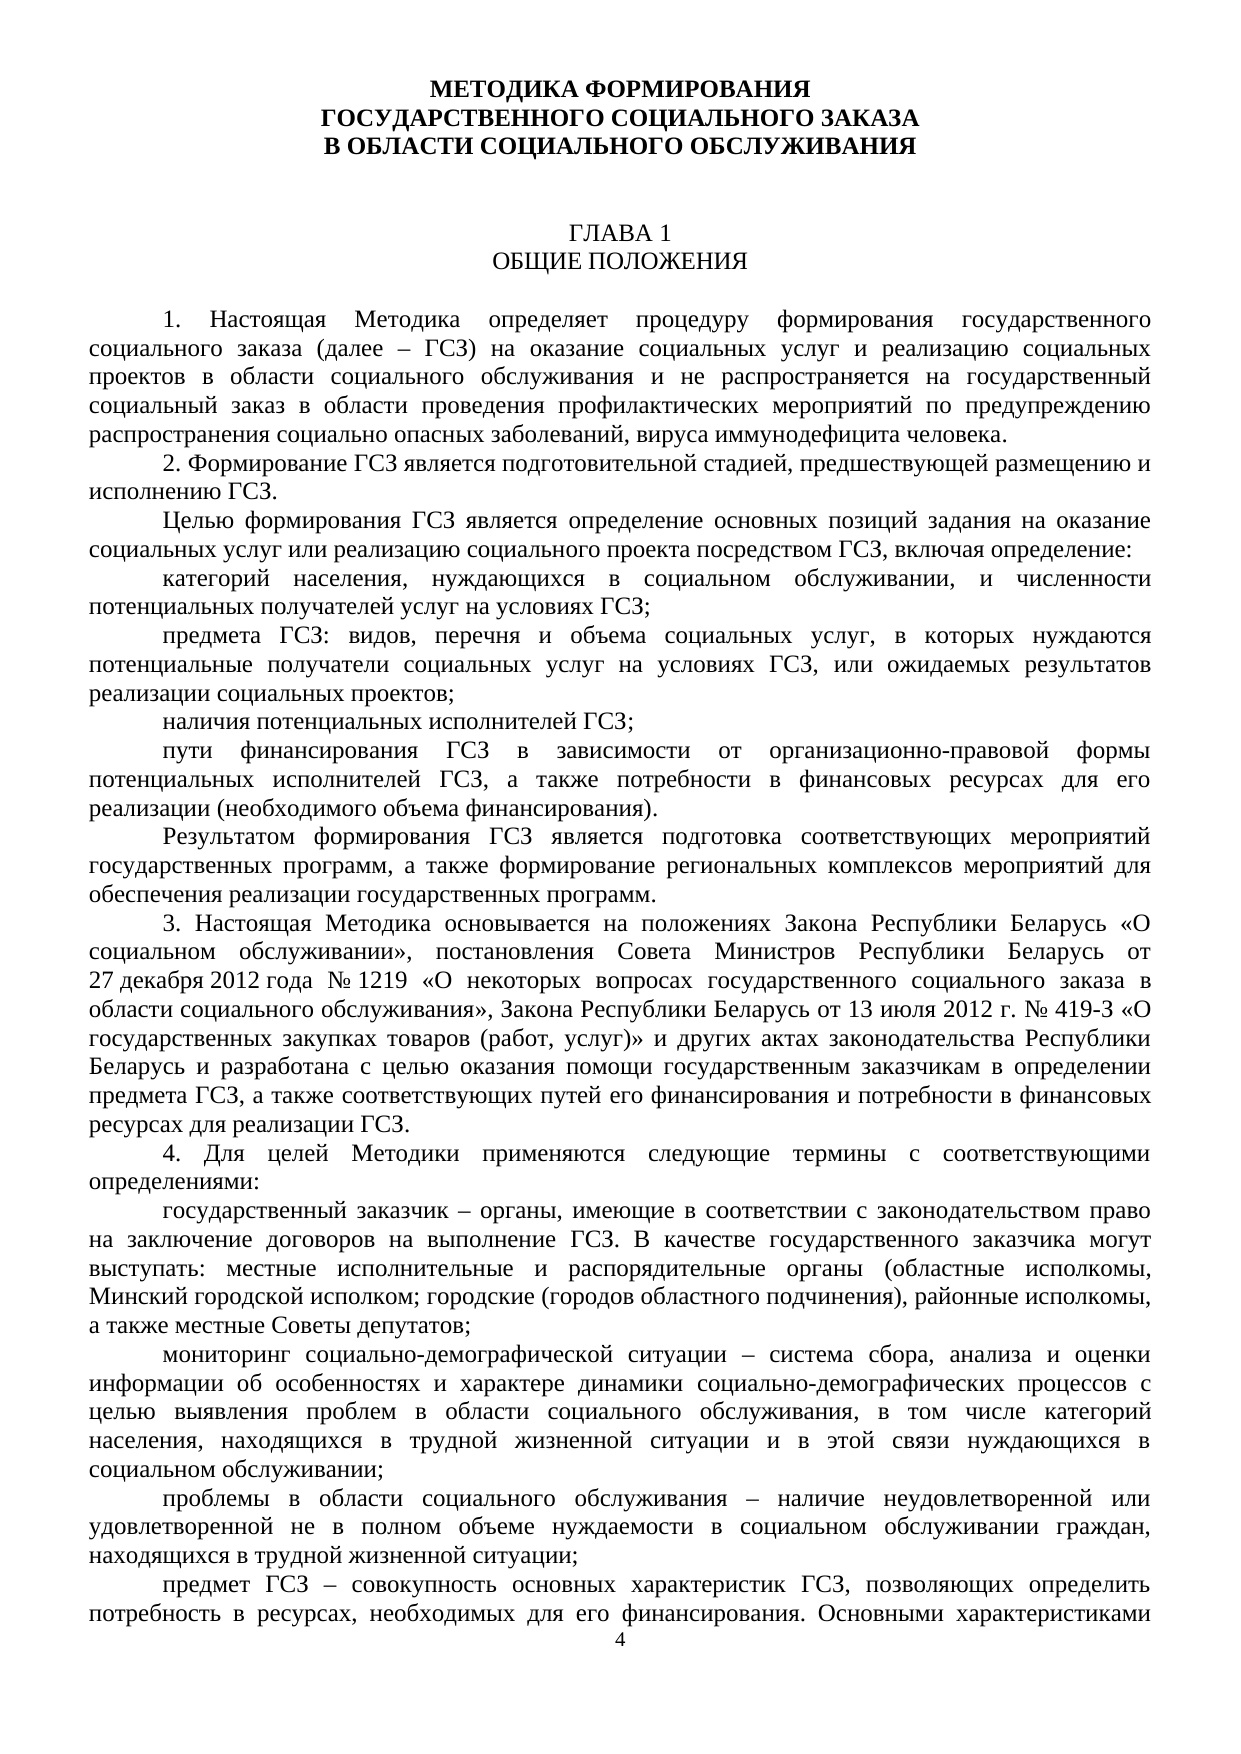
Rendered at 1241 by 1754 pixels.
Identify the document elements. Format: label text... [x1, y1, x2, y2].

text 1. Настоящая Методика определяет процедуру формирования государственного социального заказа (далее – ГСЗ) на оказание социальных услуг и реализацию социальных проектов в области социального обслуживания и не распространяется на государственный социальный заказ в области проведения профилактических мероприятий по предупреждению распространения социально опасных заболеваний, вируса иммунодефицита человека. [89, 304, 1152, 448]
text категорий населения, нуждающихся в социальном обслуживании, и численности потенциальных получателей услуг на условиях ГСЗ; [89, 563, 1152, 620]
text 3. Настоящая Методика основывается на положениях Закона Республики Беларусь «О социальном обслуживании», постановления Совета Министров Республики Беларусь от 27 декабря 2012 года № 1219 «О некоторых вопросах государственного социального заказа в области социального обслуживания», Закона Республики Беларусь от 13 июля 2012 г. № 419-З «О государственных закупках товаров (работ, услуг)» и других актах законодательства Республики Беларусь и разработана с целью оказания помощи государственным заказчикам в определении предмета ГСЗ, а также соответствующих путей его финансирования и потребности в финансовых ресурсах для реализации ГСЗ. [89, 908, 1152, 1138]
text наличия потенциальных исполнителей ГСЗ; [89, 706, 1152, 735]
text государственный заказчик – органы, имеющие в соответствии с законодательством право на заключение договоров на выполнение ГСЗ. В качестве государственного заказчика могут выступать: местные исполнительные и распорядительные органы (областные исполкомы, Минский городской исполком; городские (городов областного подчинения), районные исполкомы, а также местные Советы депутатов; [89, 1195, 1152, 1339]
text Результатом формирования ГСЗ является подготовка соответствующих мероприятий государственных программ, а также формирование региональных комплексов мероприятий для обеспечения реализации государственных программ. [89, 821, 1152, 908]
subtitle МЕТОДИКА ФОРМИРОВАНИЯ ГОСУДАРСТВЕННОГО СОЦИАЛЬНОГО ЗАКАЗА В ОБЛАСТИ СОЦИАЛЬНОГО ОБСЛУЖИВАНИЯ [89, 74, 1152, 160]
text Целью формирования ГСЗ является определение основных позиций задания на оказание социальных услуг или реализацию социального проекта посредством ГСЗ, включая определение: [89, 505, 1152, 563]
text 4. Для целей Методики применяются следующие термины с соответствующими определениями: [89, 1138, 1152, 1195]
text пути финансирования ГСЗ в зависимости от организационно-правовой формы потенциальных исполнителей ГСЗ, а также потребности в финансовых ресурсах для его реализации (необходимого объема финансирования). [89, 735, 1152, 821]
text 2. Формирование ГСЗ является подготовительной стадией, предшествующей размещению и исполнению ГСЗ. [89, 448, 1152, 505]
text ГЛАВА 1 ОБЩИЕ ПОЛОЖЕНИЯ [89, 218, 1152, 275]
text мониторинг социально-демографической ситуации – система сбора, анализа и оценки информации об особенностях и характере динамики социально-демографических процессов с целью выявления проблем в области социального обслуживания, в том числе категорий населения, находящихся в трудной жизненной ситуации и в этой связи нуждающихся в социальном обслуживании; [89, 1339, 1152, 1483]
text проблемы в области социального обслуживания – наличие неудовлетворенной или удовлетворенной не в полном объеме нуждаемости в социальном обслуживании граждан, находящихся в трудной жизненной ситуации; [89, 1483, 1152, 1569]
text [89, 1569, 1152, 1626]
text предмета ГСЗ: видов, перечня и объема социальных услуг, в которых нуждаются потенциальные получатели социальных услуг на условиях ГСЗ, или ожидаемых результатов реализации социальных проектов; [89, 620, 1152, 706]
